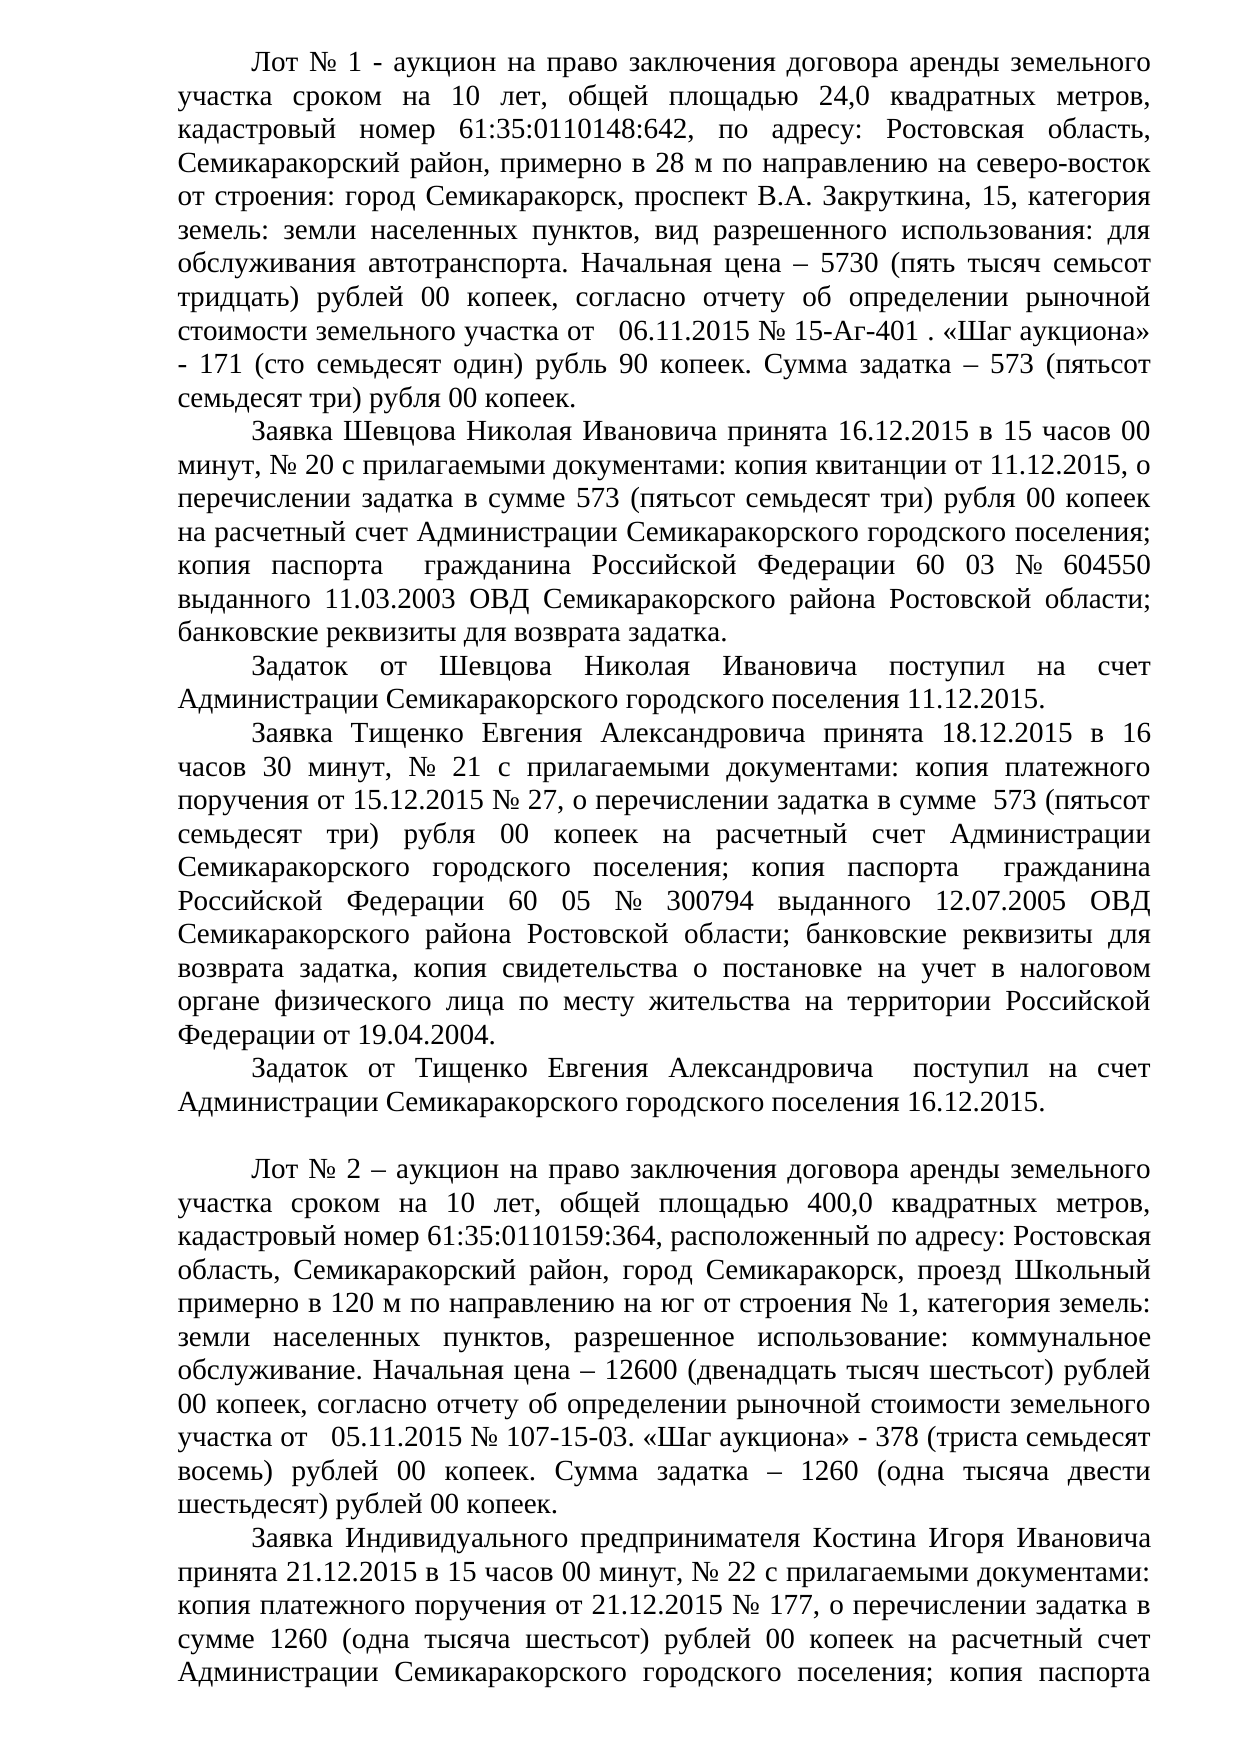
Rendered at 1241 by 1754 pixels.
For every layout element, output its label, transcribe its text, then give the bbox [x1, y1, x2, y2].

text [177, 1520, 1152, 1688]
text Лот № 1 - аукцион на право заключения договора аренды земельного участка сроком на 10 лет, общей площадью 24,0 квадратных метров, кадастровый номер 61:35:0110148:642, по адресу: Ростовская область, Семикаракорский район, примерно в 28 м по направлению на северо-восток от строения: город Семикаракорск, проспект В.А. Закруткина, 15, категория земель: земли населенных пунктов, вид разрешенного использования: для обслуживания автотранспорта. Начальная цена – 5730 (пять тысяч семьсот тридцать) рублей 00 копеек, согласно отчету об определении рыночной стоимости земельного участка от 06.11.2015 № 15-Аг-401 . «Шаг аукциона» - 171 (сто семьдесят один) рубль 90 копеек. Сумма задатка – 573 (пятьсот семьдесят три) рубля 00 копеек. [177, 44, 1152, 413]
text Задаток от Тищенко Евгения Александровича поступил на счет Администрации Семикаракорского городского поселения 16.12.2015. [177, 1051, 1152, 1118]
text Задаток от Шевцова Николая Ивановича поступил на счет Администрации Семикаракорского городского поселения 11.12.2015. [177, 648, 1152, 715]
text Лот № 2 – аукцион на право заключения договора аренды земельного участка сроком на 10 лет, общей площадью 400,0 квадратных метров, кадастровый номер 61:35:0110159:364, расположенный по адресу: Ростовская область, Семикаракорский район, город Семикаракорск, проезд Школьный примерно в 120 м по направлению на юг от строения № 1, категория земель: земли населенных пунктов, разрешенное использование: коммунальное обслуживание. Начальная цена – 12600 (двенадцать тысяч шестьсот) рублей 00 копеек, согласно отчету об определении рыночной стоимости земельного участка от 05.11.2015 № 107-15-03. «Шаг аукциона» - 378 (триста семьдесят восемь) рублей 00 копеек. Сумма задатка – 1260 (одна тысяча двести шестьдесят) рублей 00 копеек. [177, 1151, 1152, 1520]
text Заявка Шевцова Николая Ивановича принята 16.12.2015 в 15 часов 00 минут, № 20 с прилагаемыми документами: копия квитанции от 11.12.2015, о перечислении задатка в сумме 573 (пятьсот семьдесят три) рубля 00 копеек на расчетный счет Администрации Семикаракорского городского поселения; копия паспорта гражданина Российской Федерации 60 03 № 604550 выданного 11.03.2003 ОВД Семикаракорского района Ростовской области; банковские реквизиты для возврата задатка. [177, 413, 1152, 648]
text Заявка Тищенко Евгения Александровича принята 18.12.2015 в 16 часов 30 минут, № 21 с прилагаемыми документами: копия платежного поручения от 15.12.2015 № 27, о перечислении задатка в сумме 573 (пятьсот семьдесят три) рубля 00 копеек на расчетный счет Администрации Семикаракорского городского поселения; копия паспорта гражданина Российской Федерации 60 05 № 300794 выданного 12.07.2005 ОВД Семикаракорского района Ростовской области; банковские реквизиты для возврата задатка, копия свидетельства о постановке на учет в налоговом органе физического лица по месту жительства на территории Российской Федерации от 19.04.2004. [177, 715, 1152, 1051]
